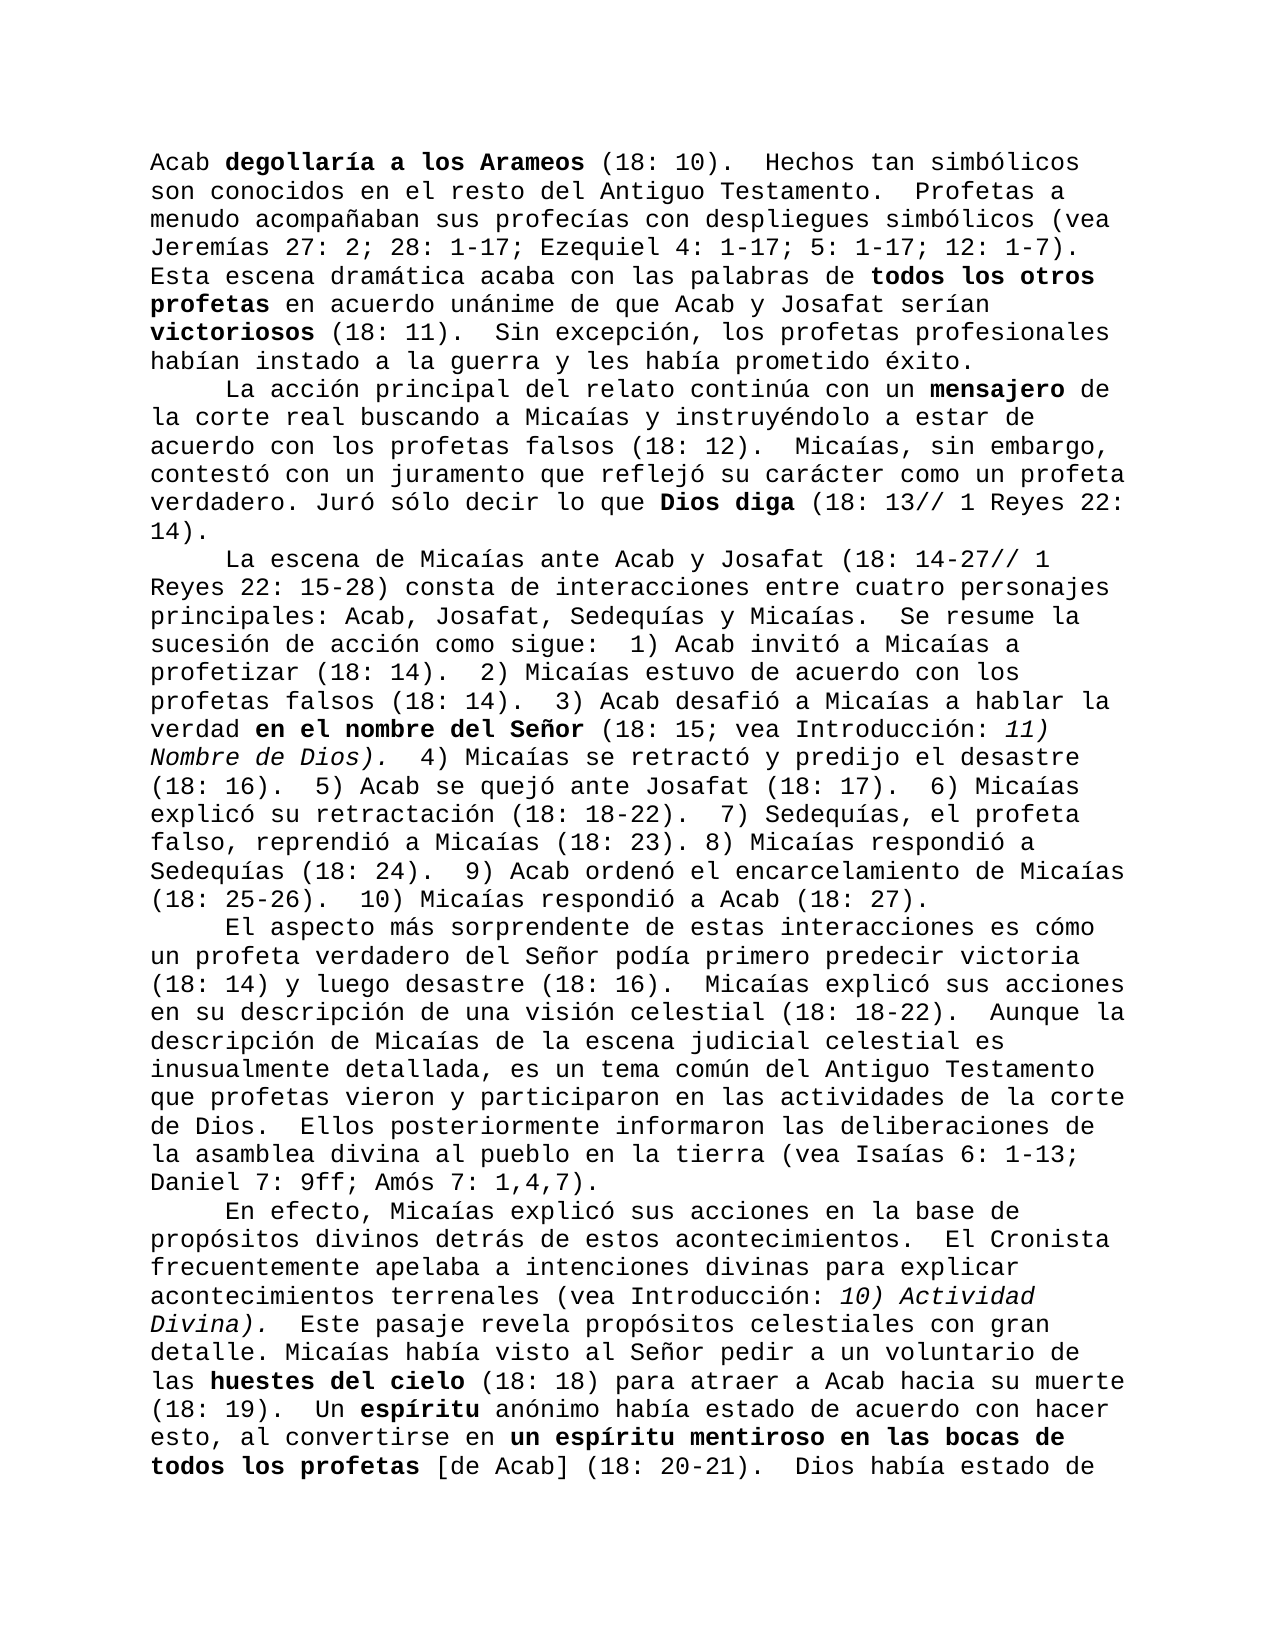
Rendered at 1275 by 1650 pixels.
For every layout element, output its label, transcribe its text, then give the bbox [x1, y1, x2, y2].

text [150, 150, 1125, 377]
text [150, 1198, 1125, 1482]
text La acción principal del relato continúa con un mensajero de la corte real buscando a Micaías y instruyéndolo a estar de acuerdo con los profetas falsos (18: 12). Micaías, sin embargo, contestó con un juramento que reflejó su carácter como un profeta verdadero. Juró sólo decir lo que Dios diga (18: 13// 1 Reyes 22: 14). [150, 377, 1125, 547]
text La escena de Micaías ante Acab y Josafat (18: 14-27// 1 Reyes 22: 15-28) consta de interacciones entre cuatro personajes principales: Acab, Josafat, Sedequías y Micaías. Se resume la sucesión de acción como sigue: 1) Acab invitó a Micaías a profetizar (18: 14). 2) Micaías estuvo de acuerdo con los profetas falsos (18: 14). 3) Acab desafió a Micaías a hablar la verdad en el nombre del Señor (18: 15; vea Introducción: 11) Nombre de Dios). 4) Micaías se retractó y predijo el desastre (18: 16). 5) Acab se quejó ante Josafat (18: 17). 6) Micaías explicó su retractación (18: 18-22). 7) Sedequías, el profeta falso, reprendió a Micaías (18: 23). 8) Micaías respondió a Sedequías (18: 24). 9) Acab ordenó el encarcelamiento de Micaías (18: 25-26). 10) Micaías respondió a Acab (18: 27). [150, 547, 1125, 915]
text El aspecto más sorprendente de estas interacciones es cómo un profeta verdadero del Señor podía primero predecir victoria (18: 14) y luego desastre (18: 16). Micaías explicó sus acciones en su descripción de una visión celestial (18: 18-22). Aunque la descripción de Micaías de la escena judicial celestial es inusualmente detallada, es un tema común del Antiguo Testamento que profetas vieron y participaron en las actividades de la corte de Dios. Ellos posteriormente informaron las deliberaciones de la asamblea divina al pueblo en la tierra (vea Isaías 6: 1-13; Daniel 7: 9ff; Amós 7: 1,4,7). [150, 915, 1125, 1198]
